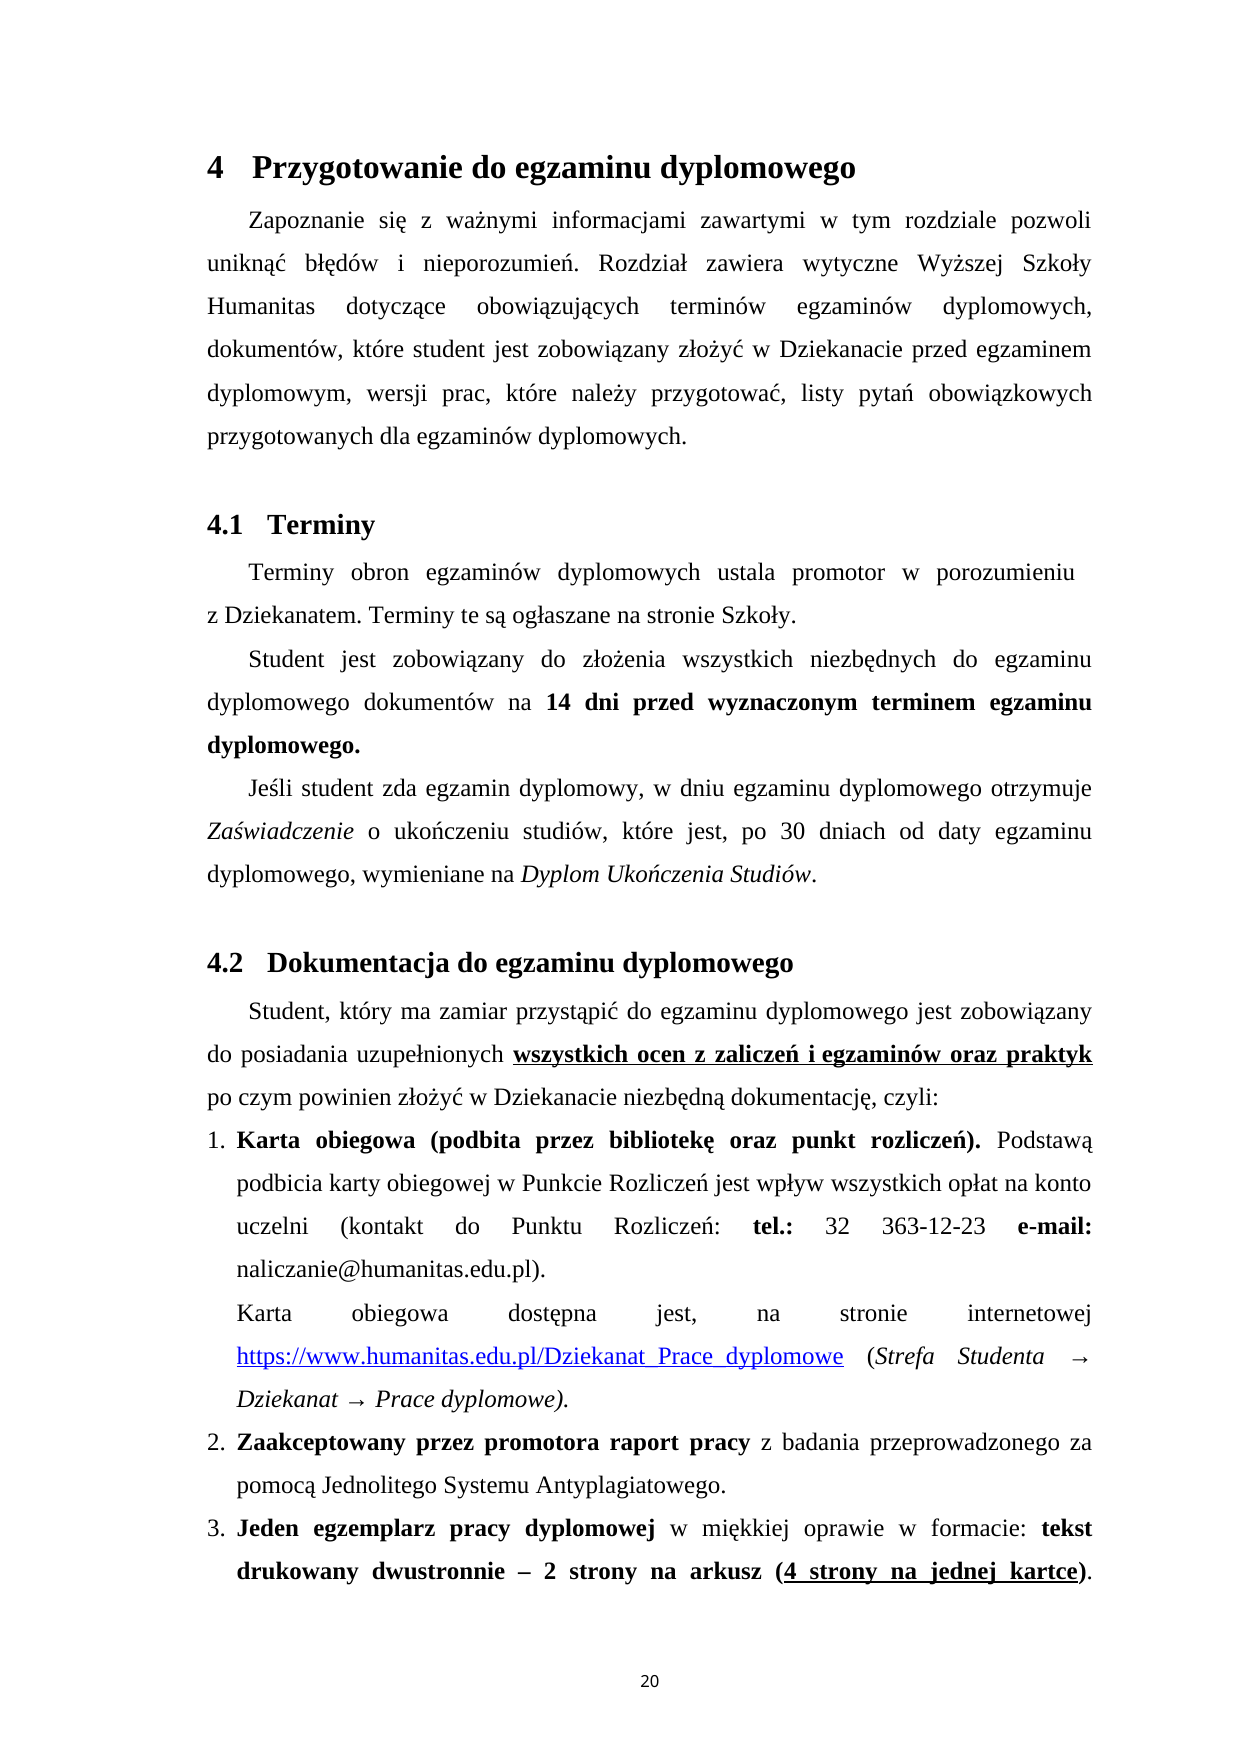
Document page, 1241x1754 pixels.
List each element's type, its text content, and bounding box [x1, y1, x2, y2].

list Zaakceptowany przez promotora raport pracy z badania przeprowadzonego za pomocą Jednolitego Systemu Antyplagiatowego. [207, 1427, 1092, 1499]
subtitle Przygotowanie do egzaminu dyplomowego [207, 148, 1092, 186]
subtitle Dokumentacja do egzaminu dyplomowego [207, 946, 1092, 979]
text Zapoznanie się z ważnymi informacjami zawartymi w tym rozdziale pozwoli uniknąć błędów i nieporozumień. Rozdział zawiera wytyczne Wyższej Szkoły Humanitas dotyczące obowiązujących terminów egzaminów dyplomowych, dokumentów, które student jest zobowiązany złożyć w Dziekanacie przed egzaminem dyplomowym, wersji prac, które należy przygotować, listy pytań obowiązkowych przygotowanych dla egzaminów dyplomowych. [207, 205, 1092, 449]
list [207, 1513, 1092, 1585]
subtitle Terminy [207, 507, 1092, 541]
text Terminy obron egzaminów dyplomowych ustala promotor w porozumieniu z Dziekanatem. Terminy te są ogłaszane na stronie Szkoły. [207, 557, 1092, 629]
list Karta obiegowa (podbita przez bibliotekę oraz punkt rozliczeń). Podstawą podbicia karty obiegowej w Punkcie Rozliczeń jest wpływ wszystkich opłat na konto uczelni (kontakt do Punktu Rozliczeń: tel.: 32 363-12-23 e-mail: naliczanie@humanitas.edu.pl). Karta obiegowa dostępna jest, na stronie internetowej https://www.humanitas.edu.pl/Dziekanat_Prace_dyplomowe (Strefa Studenta → Dziekanat → Prace dyplomowe). [207, 1125, 1092, 1413]
text Student, który ma zamiar przystąpić do egzaminu dyplomowego jest zobowiązany do posiadania uzupełnionych wszystkich ocen z zaliczeń i egzaminów oraz praktyk po czym powinien złożyć w Dziekanacie niezbędną dokumentację, czyli: [207, 996, 1092, 1111]
text Student jest zobowiązany do złożenia wszystkich niezbędnych do egzaminu dyplomowego dokumentów na 14 dni przed wyznaczonym terminem egzaminu dyplomowego. [207, 644, 1092, 759]
text Jeśli student zda egzamin dyplomowy, w dniu egzaminu dyplomowego otrzymuje Zaświadczenie o ukończeniu studiów, które jest, po 30 dniach od daty egzaminu dyplomowego, wymieniane na Dyplom Ukończenia Studiów. [207, 773, 1092, 888]
